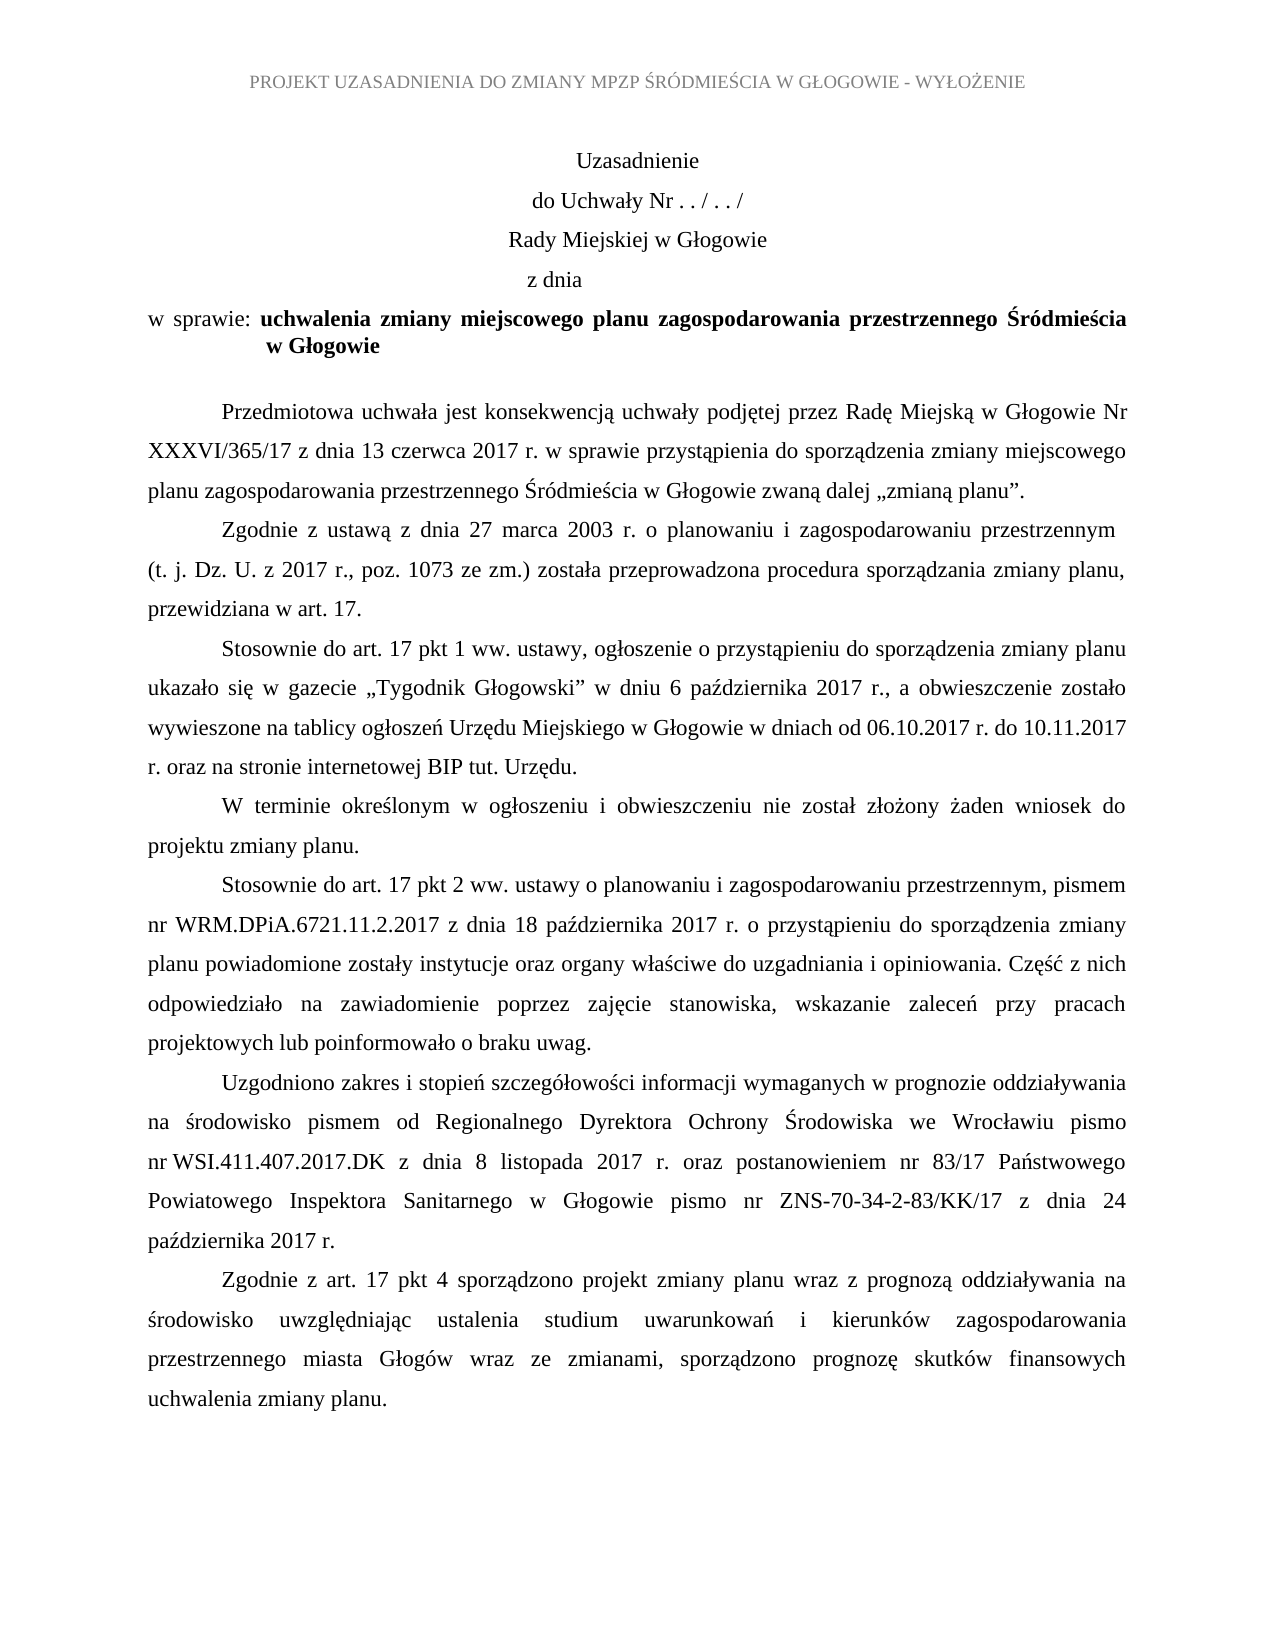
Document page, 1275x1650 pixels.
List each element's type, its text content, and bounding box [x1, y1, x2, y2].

text Zgodnie z ustawą z dnia 27 marca 2003 r. o planowaniu i zagospodarowaniu przestrzennym (t. j. Dz. U. z 2017 r., poz. 1073 ze zm.) została przeprowadzona procedura sporządzania zmiany planu, przewidziana w art. 17. [148, 516, 1127, 621]
text Rady Miejskiej w Głogowie [148, 227, 1127, 253]
text Uzgodniono zakres i stopień szczegółowości informacji wymaganych w prognozie oddziaływania na środowisko pismem od Regionalnego Dyrektora Ochrony Środowiska we Wrocławiu pismo nr WSI.411.407.2017.DK z dnia 8 listopada 2017 r. oraz postanowieniem nr 83/17 Państwowego Powiatowego Inspektora Sanitarnego w Głogowie pismo nr ZNS-70-34-2-83/KK/17 z dnia 24 października 2017 r. [148, 1069, 1127, 1253]
text Przedmiotowa uchwała jest konsekwencją uchwały podjętej przez Radę Miejską w Głogowie Nr XXXVI/365/17 z dnia 13 czerwca 2017 r. w sprawie przystąpienia do sporządzenia zmiany miejscowego planu zagospodarowania przestrzennego Śródmieścia w Głogowie zwaną dalej „zmianą planu”. [148, 398, 1127, 503]
text do Uchwały Nr . . / . . / [148, 187, 1127, 213]
title Uzasadnienie [148, 148, 1127, 174]
text Stosownie do art. 17 pkt 1 ww. ustawy, ogłoszenie o przystąpieniu do sporządzenia zmiany planu ukazało się w gazecie „Tygodnik Głogowski” w dniu 6 października 2017 r., a obwieszczenie zostało wywieszone na tablicy ogłoszeń Urzędu Miejskiego w Głogowie w dniach od 06.10.2017 r. do 10.11.2017 r. oraz na stronie internetowej BIP tut. Urzędu. [148, 634, 1127, 779]
text Stosownie do art. 17 pkt 2 ww. ustawy o planowaniu i zagospodarowaniu przestrzennym, pismem nr WRM.DPiA.6721.11.2.2017 z dnia 18 października 2017 r. o przystąpieniu do sporządzenia zmiany planu powiadomione zostały instytucje oraz organy właściwe do uzgadniania i opiniowania. Część z nich odpowiedziało na zawiadomienie poprzez zajęcie stanowiska, wskazanie zaleceń przy pracach projektowych lub poinformowało o braku uwag. [148, 871, 1127, 1056]
text w sprawie: uchwalenia zmiany miejscowego planu zagospodarowania przestrzennego Śródmieścia w Głogowie [148, 306, 1127, 358]
text z dnia [148, 266, 1127, 292]
text Zgodnie z art. 17 pkt 4 sporządzono projekt zmiany planu wraz z prognozą oddziaływania na środowisko uwzględniając ustalenia studium uwarunkowań i kierunków zagospodarowania przestrzennego miasta Głogów wraz ze zmianami, sporządzono prognozę skutków finansowych uchwalenia zmiany planu. [148, 1266, 1127, 1411]
text W terminie określonym w ogłoszeniu i obwieszczeniu nie został złożony żaden wniosek do projektu zmiany planu. [148, 792, 1127, 858]
